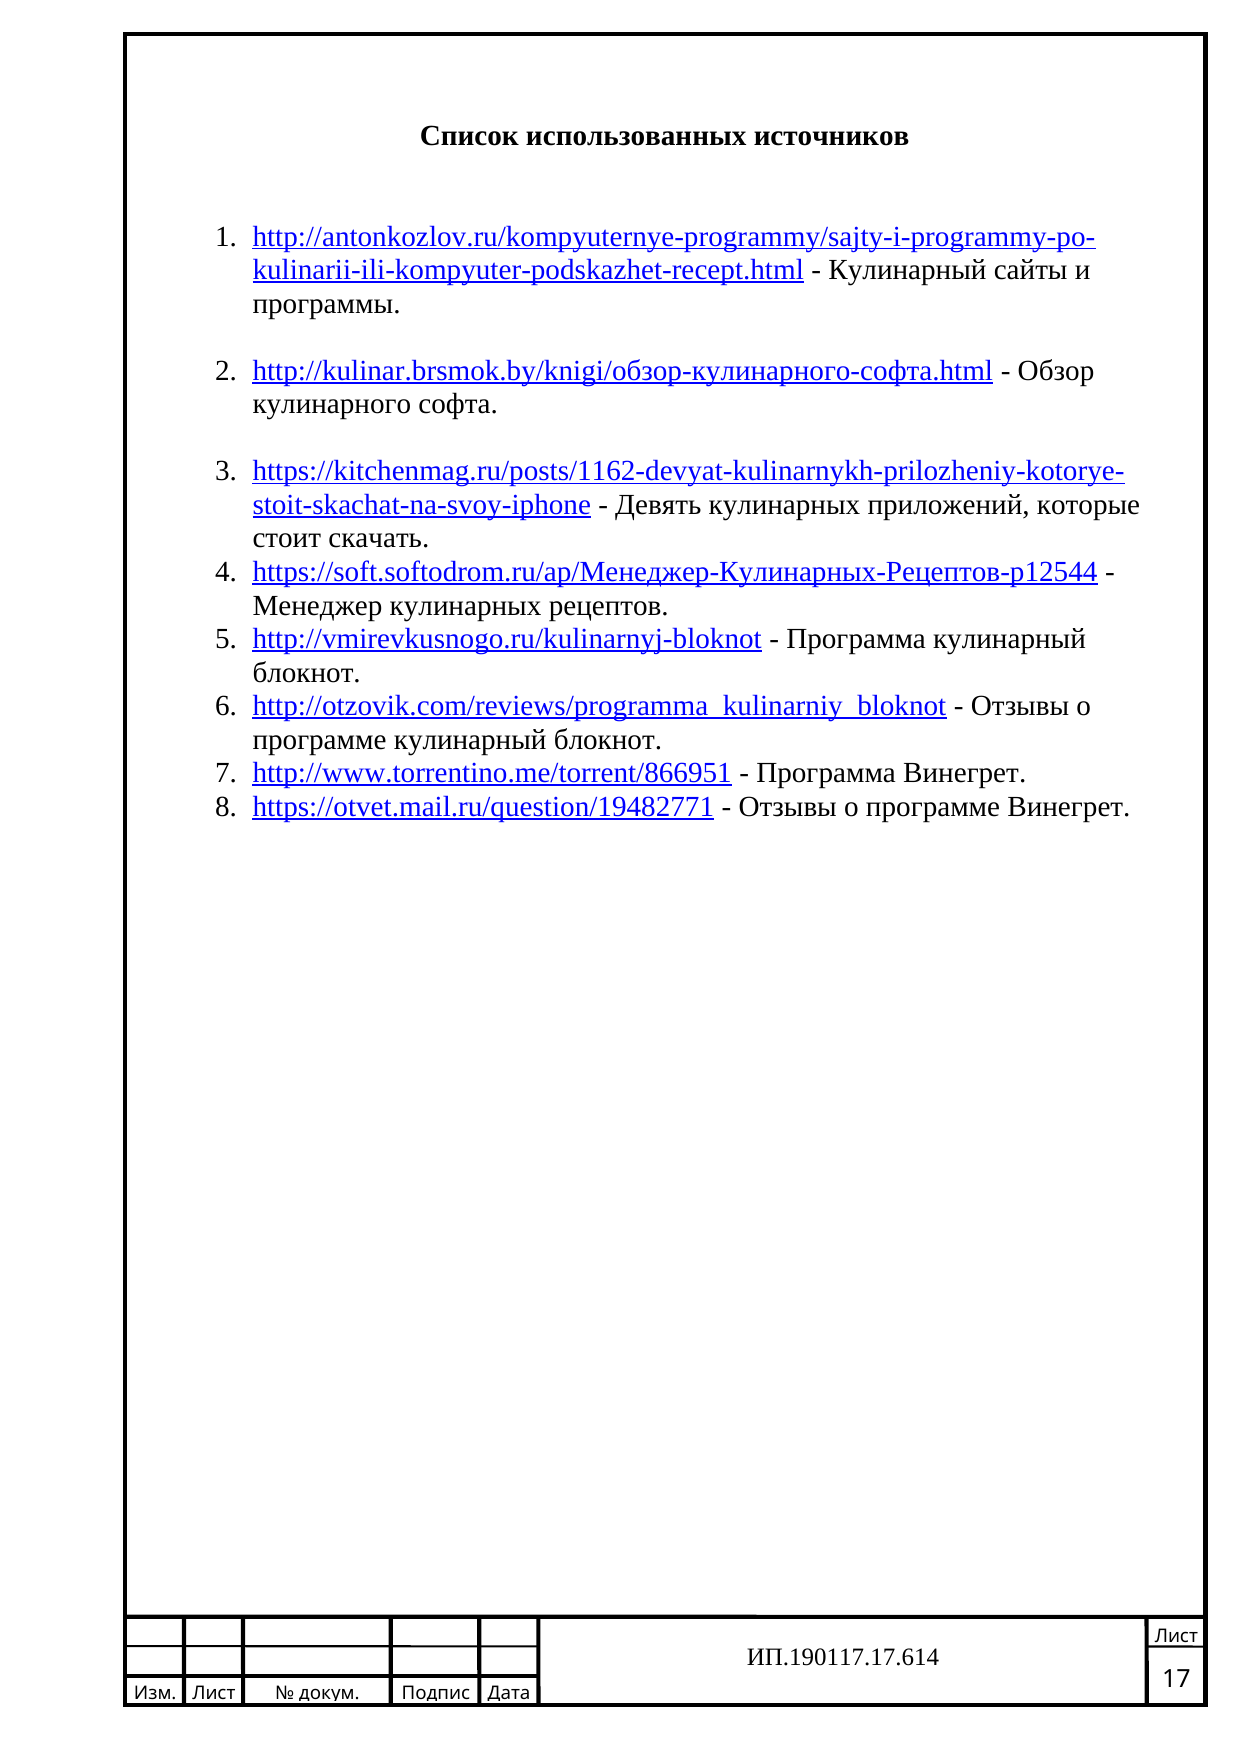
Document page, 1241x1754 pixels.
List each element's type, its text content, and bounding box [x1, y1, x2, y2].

subtitle Список использованных источников [177, 118, 1152, 152]
list http://otzovik.com/reviews/programma_kulinarniy_bloknot - Отзывы о программе кулинарный блокнот. [215, 688, 1152, 755]
list https://soft.softodrom.ru/ap/Менеджер-Кулинарных-Рецептов-p12544 - Менеджер кулинарных рецептов. [215, 554, 1152, 621]
list http://www.torrentino.me/torrent/866951 - Программа Винегрет. [215, 755, 1152, 789]
list http://antonkozlov.ru/kompyuternye-programmy/sajty-i-programmy-po-kulinarii-ili-kompyuter-podskazhet-recept.html - Кулинарный сайты и программы. [215, 219, 1152, 319]
list https://otvet.mail.ru/question/19482771 - Отзывы о программе Винегрет. [215, 789, 1152, 822]
list https://kitchenmag.ru/posts/1162-devyat-kulinarnykh-prilozheniy-kotorye-stoit-skachat-na-svoy-iphone - Девять кулинарных приложений, которые стоит скачать. [215, 453, 1152, 554]
list http://kulinar.brsmok.by/knigi/обзор-кулинарного-софта.html - Обзор кулинарного софта. [215, 353, 1152, 420]
list http://vmirevkusnogo.ru/kulinarnyj-bloknot - Программа кулинарный блокнот. [215, 621, 1152, 688]
